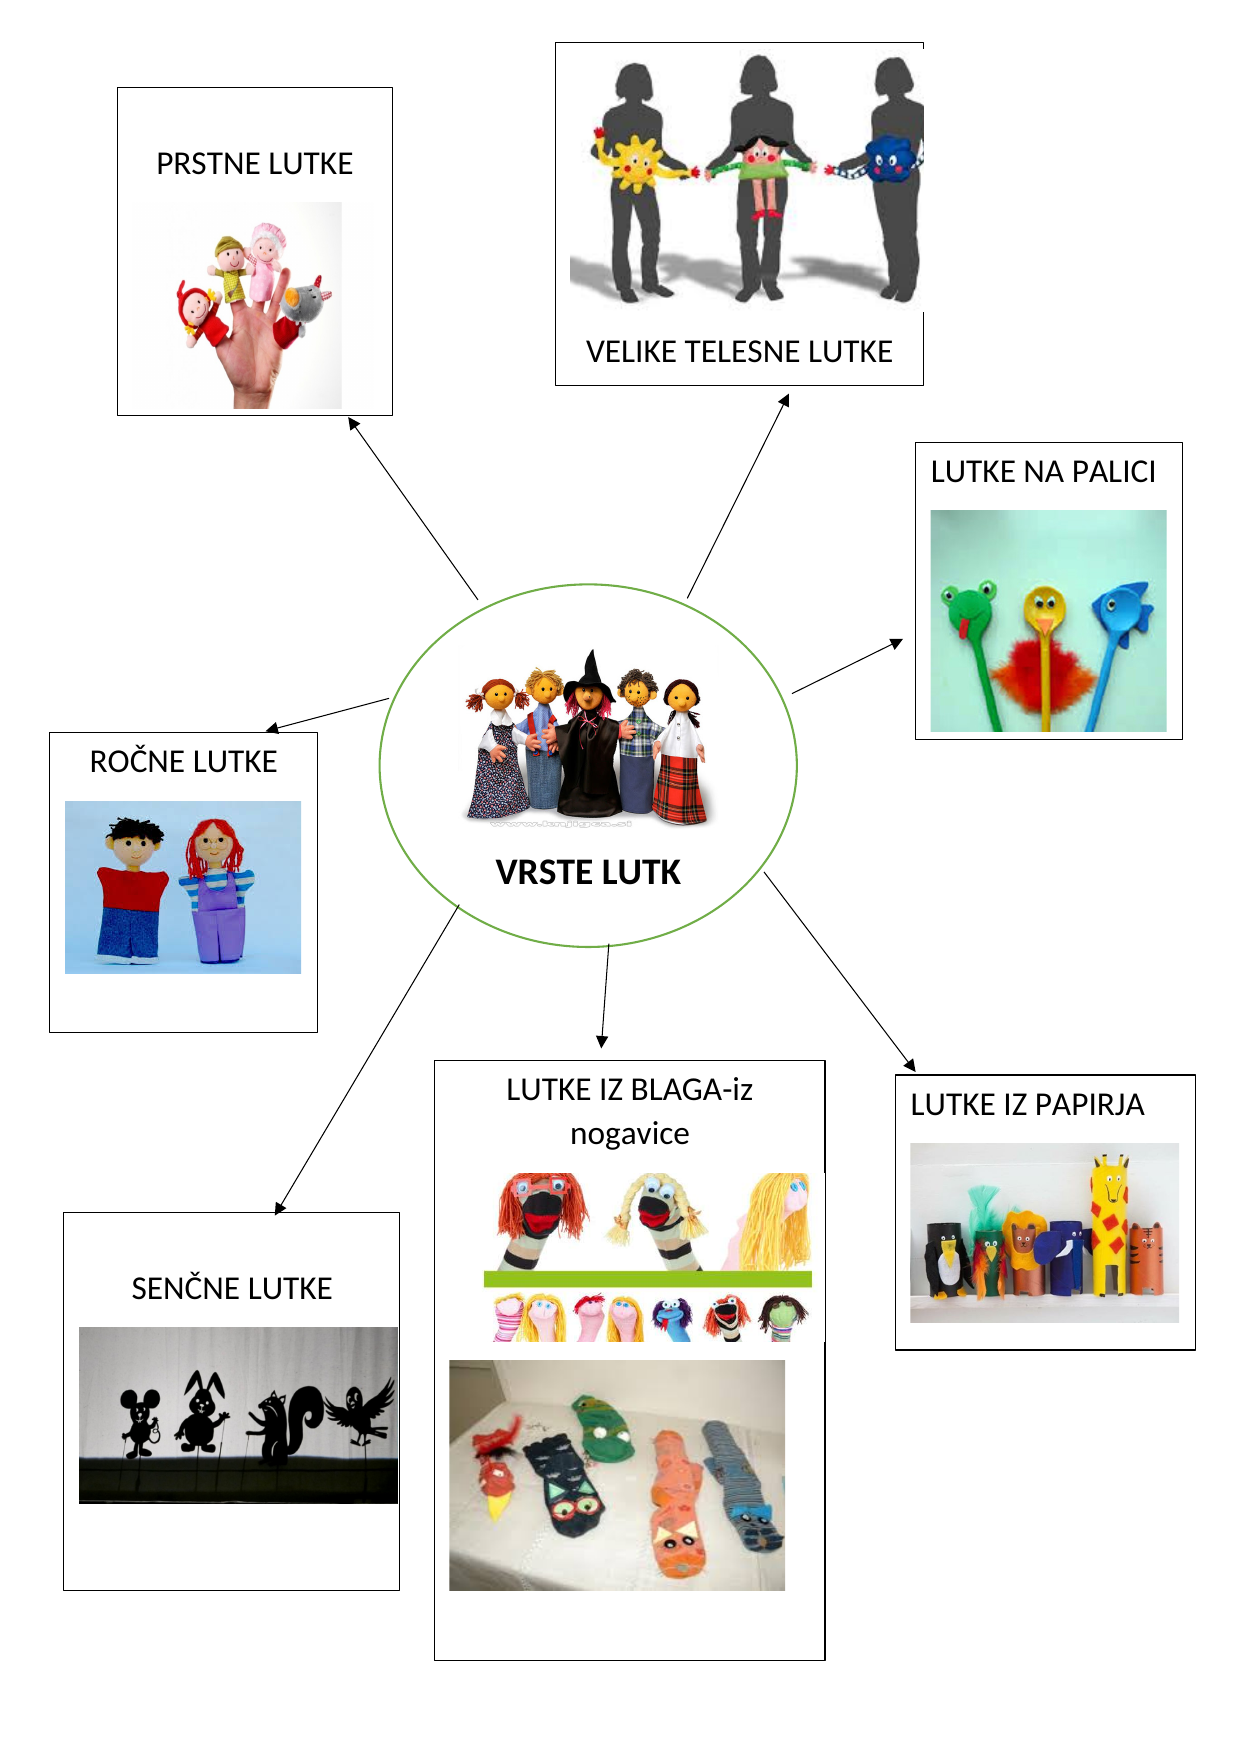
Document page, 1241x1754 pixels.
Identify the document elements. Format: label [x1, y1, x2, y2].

picture [79, 1327, 398, 1504]
picture [458, 645, 719, 830]
picture [910, 1143, 1180, 1323]
picture [132, 202, 374, 409]
picture [930, 510, 1167, 732]
picture [65, 801, 302, 974]
picture [570, 49, 924, 312]
picture [449, 1173, 825, 1342]
picture [449, 1360, 786, 1591]
